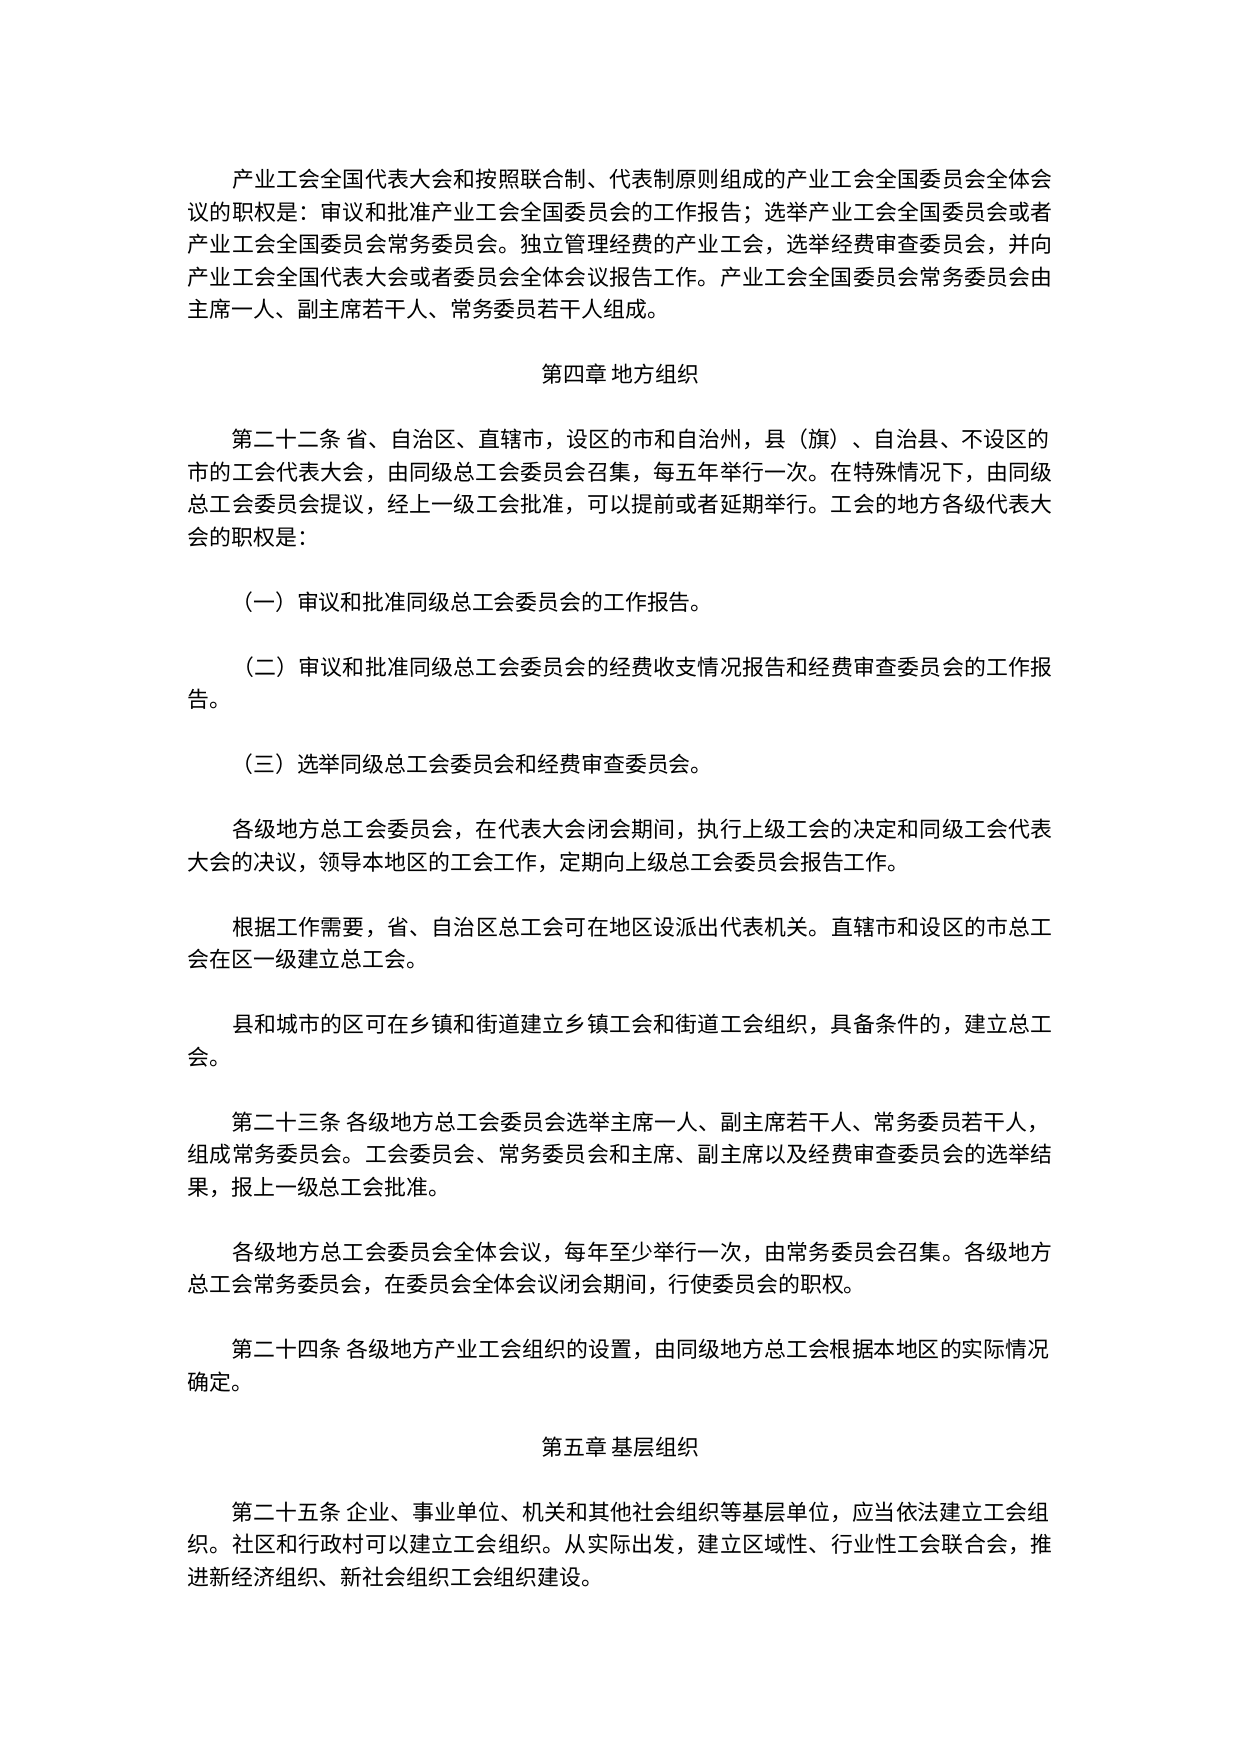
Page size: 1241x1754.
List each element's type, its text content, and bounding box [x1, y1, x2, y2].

text 第二十二条 省、自治区、直辖市，设区的市和自治州，县（旗）、自治县、不设区的市的工会代表大会，由同级总工会委员会召集，每五年举行一次。在特殊情况下，由同级总工会委员会提议，经上一级工会批准，可以提前或者延期举行。工会的地方各级代表大会的职权是： [187, 422, 1053, 552]
text （三）选举同级总工会委员会和经费审查委员会。 [187, 747, 1053, 779]
text 第五章 基层组织 [187, 1429, 1053, 1462]
text 第四章 地方组织 [187, 357, 1053, 389]
text 根据工作需要，省、自治区总工会可在地区设派出代表机关。直辖市和设区的市总工会在区一级建立总工会。 [187, 909, 1053, 974]
text 各级地方总工会委员会，在代表大会闭会期间，执行上级工会的决定和同级工会代表大会的决议，领导本地区的工会工作，定期向上级总工会委员会报告工作。 [187, 812, 1053, 877]
text 第二十三条 各级地方总工会委员会选举主席一人、副主席若干人、常务委员若干人，组成常务委员会。工会委员会、常务委员会和主席、副主席以及经费审查委员会的选举结果，报上一级总工会批准。 [187, 1104, 1053, 1202]
text 第二十四条 各级地方产业工会组织的设置，由同级地方总工会根据本地区的实际情况确定。 [187, 1332, 1053, 1397]
text 县和城市的区可在乡镇和街道建立乡镇工会和街道工会组织，具备条件的，建立总工会。 [187, 1007, 1053, 1072]
text （一）审议和批准同级总工会委员会的工作报告。 [187, 584, 1053, 617]
text 产业工会全国代表大会和按照联合制、代表制原则组成的产业工会全国委员会全体会议的职权是：审议和批准产业工会全国委员会的工作报告；选举产业工会全国委员会或者产业工会全国委员会常务委员会。独立管理经费的产业工会，选举经费审查委员会，并向产业工会全国代表大会或者委员会全体会议报告工作。产业工会全国委员会常务委员会由主席一人、副主席若干人、常务委员若干人组成。 [187, 162, 1053, 324]
text 各级地方总工会委员会全体会议，每年至少举行一次，由常务委员会召集。各级地方总工会常务委员会，在委员会全体会议闭会期间，行使委员会的职权。 [187, 1234, 1053, 1299]
text （二）审议和批准同级总工会委员会的经费收支情况报告和经费审查委员会的工作报告。 [187, 649, 1053, 714]
text 第二十五条 企业、事业单位、机关和其他社会组织等基层单位，应当依法建立工会组织。社区和行政村可以建立工会组织。从实际出发，建立区域性、行业性工会联合会，推进新经济组织、新社会组织工会组织建设。 [187, 1494, 1053, 1592]
